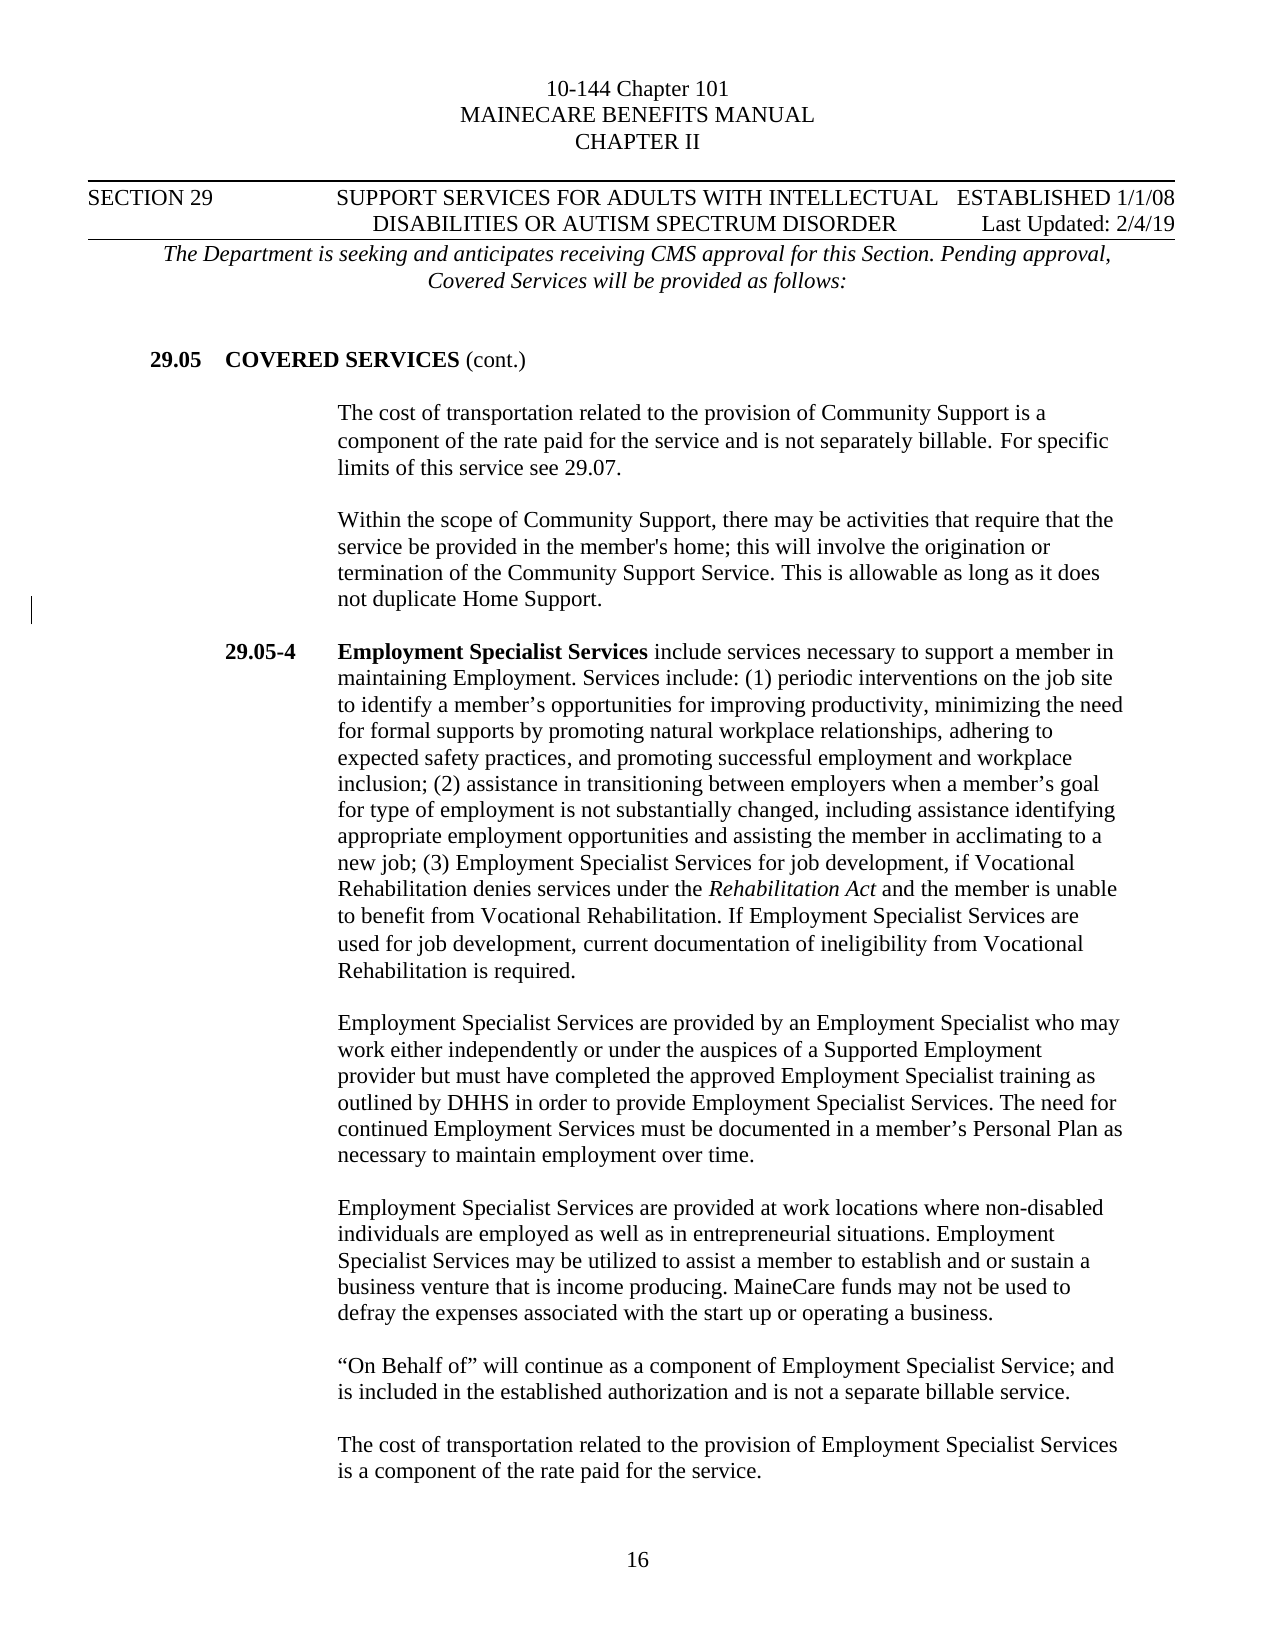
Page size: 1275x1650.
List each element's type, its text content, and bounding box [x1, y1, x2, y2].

text “On Behalf of” will continue as a component of Employment Specialist Service; and is included in the established authorization and is not a separate billable service. [337, 1352, 1125, 1405]
text The cost of transportation related to the provision of Employment Specialist Services is a component of the rate paid for the service. [337, 1431, 1125, 1484]
text 29.05 COVERED SERVICES (cont.) [150, 346, 1125, 372]
text Employment Specialist Services are provided at work locations where non-disabled individuals are employed as well as in entrepreneurial situations. Employment Specialist Services may be utilized to assist a member to establish and or sustain a business venture that is income producing. MaineCare funds may not be used to defray the expenses associated with the start up or operating a business. [337, 1194, 1125, 1326]
text Within the scope of Community Support, there may be activities that require that the service be provided in the member's home; this will involve the origination or termination of the Community Support Service. This is allowable as long as it does not duplicate Home Support. [337, 506, 1125, 612]
text 29.05-4 Employment Specialist Services include services necessary to support a member in maintaining Employment. Services include: (1) periodic interventions on the job site to identify a member’s opportunities for improving productivity, minimizing the need for formal supports by promoting natural workplace relationships, adhering to expected safety practices, and promoting successful employment and workplace inclusion; (2) assistance in transitioning between employers when a member’s goal for type of employment is not substantially changed, including assistance identifying appropriate employment opportunities and assisting the member in acclimating to a new job; (3) Employment Specialist Services for job development, if Vocational Rehabilitation denies services under the Rehabilitation Act and the member is unable to benefit from Vocational Rehabilitation. If Employment Specialist Services are used for job development, current documentation of ineligibility from Vocational Rehabilitation is required. [225, 638, 1125, 983]
text The cost of transportation related to the provision of Community Support is a component of the rate paid for the service and is not separately billable. For specific limits of this service see 29.07. [337, 398, 1125, 480]
text Employment Specialist Services are provided by an Employment Specialist who may work either independently or under the auspices of a Supported Employment provider but must have completed the approved Employment Specialist training as outlined by DHHS in order to provide Employment Specialist Services. The need for continued Employment Services must be documented in a member’s Personal Plan as necessary to maintain employment over time. [225, 1009, 1125, 1168]
